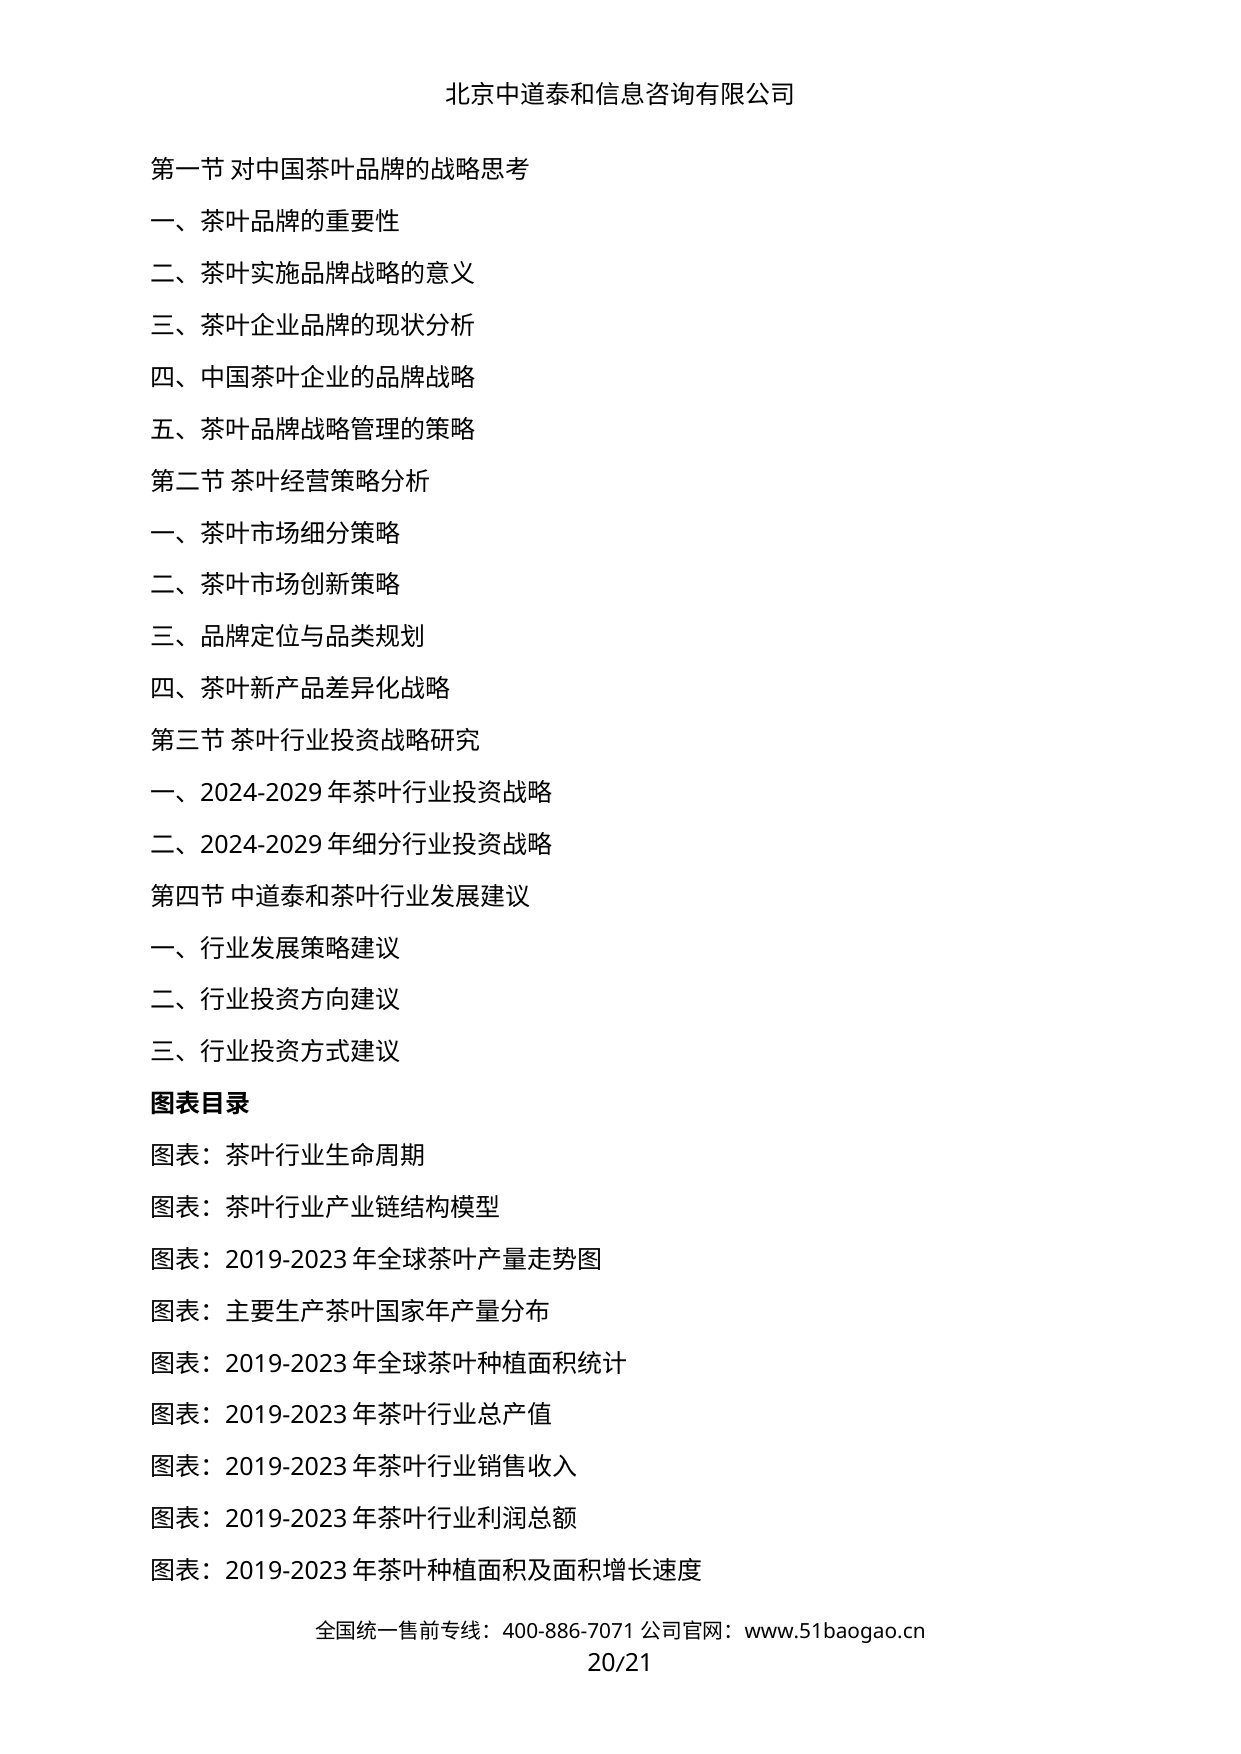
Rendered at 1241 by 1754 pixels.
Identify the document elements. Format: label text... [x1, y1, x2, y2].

text 二、茶叶市场创新策略 [150, 565, 1090, 601]
text 一、行业发展策略建议 [150, 928, 1090, 964]
text 一、茶叶品牌的重要性 [150, 202, 1090, 238]
text 图表：茶叶行业生命周期 [150, 1136, 1090, 1172]
text 第四节 中道泰和茶叶行业发展建议 [150, 876, 1090, 912]
text 四、茶叶新产品差异化战略 [150, 669, 1090, 705]
text 图表：2019-2023年茶叶种植面积及面积增长速度 [150, 1551, 1090, 1587]
text 一、茶叶市场细分策略 [150, 513, 1090, 549]
text 一、2024-2029年茶叶行业投资战略 [150, 772, 1090, 809]
text 第一节 对中国茶叶品牌的战略思考 [150, 150, 1090, 186]
text 第三节 茶叶行业投资战略研究 [150, 721, 1090, 757]
text 三、茶叶企业品牌的现状分析 [150, 306, 1090, 342]
text 图表：2019-2023年茶叶行业销售收入 [150, 1447, 1090, 1483]
text 图表：2019-2023年茶叶行业总产值 [150, 1395, 1090, 1431]
text 图表：2019-2023年全球茶叶种植面积统计 [150, 1343, 1090, 1379]
text 二、茶叶实施品牌战略的意义 [150, 254, 1090, 290]
text 三、行业投资方式建议 [150, 1032, 1090, 1068]
text 第二节 茶叶经营策略分析 [150, 461, 1090, 497]
text 图表：主要生产茶叶国家年产量分布 [150, 1291, 1090, 1327]
text 三、品牌定位与品类规划 [150, 617, 1090, 653]
text 五、茶叶品牌战略管理的策略 [150, 409, 1090, 446]
text 四、中国茶叶企业的品牌战略 [150, 357, 1090, 394]
text 图表：2019-2023年茶叶行业利润总额 [150, 1499, 1090, 1535]
text 图表：茶叶行业产业链结构模型 [150, 1187, 1090, 1224]
text 二、行业投资方向建议 [150, 980, 1090, 1016]
text 图表：2019-2023年全球茶叶产量走势图 [150, 1239, 1090, 1276]
text 图表目录 [150, 1084, 1090, 1120]
text 二、2024-2029年细分行业投资战略 [150, 824, 1090, 861]
